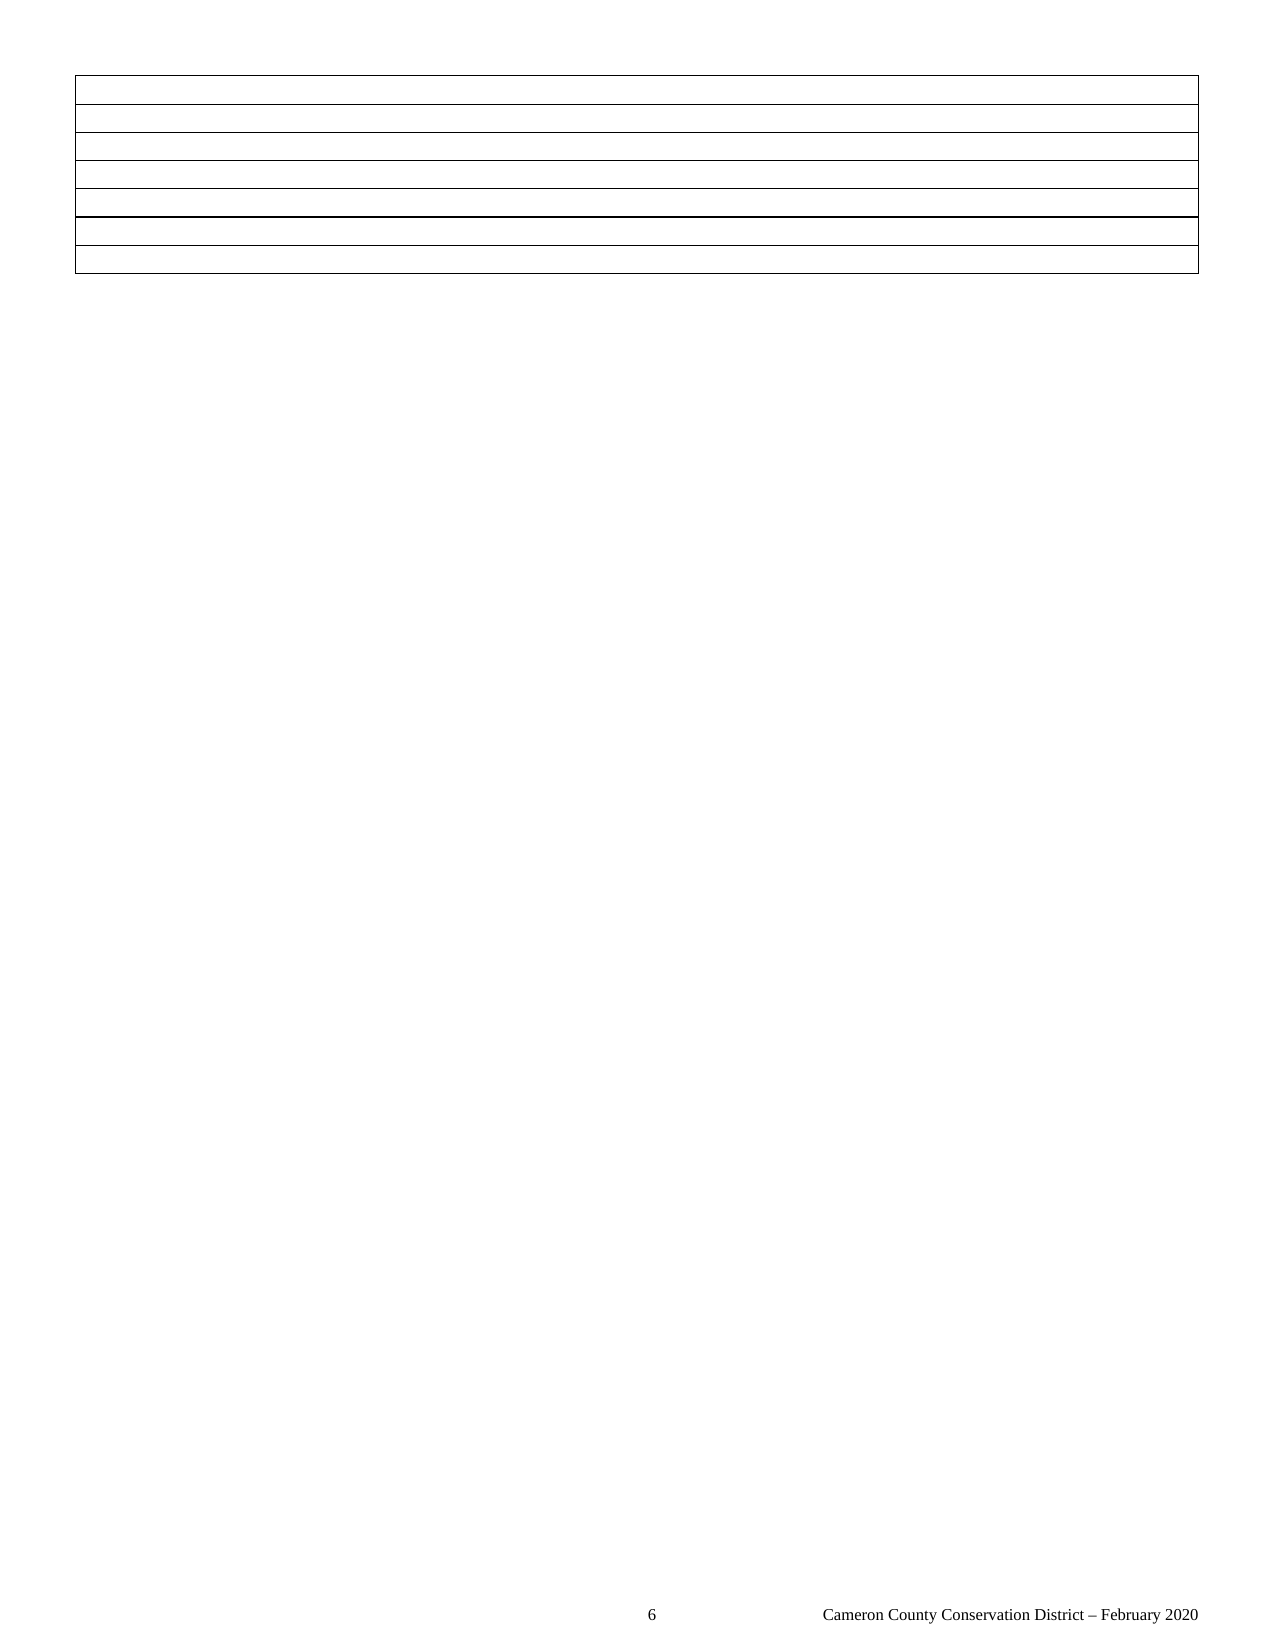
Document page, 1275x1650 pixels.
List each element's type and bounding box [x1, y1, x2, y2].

table_cell [76, 246, 1198, 273]
table_cell [76, 133, 1198, 160]
table_cell [76, 218, 1198, 244]
table_cell [76, 161, 1198, 188]
table_cell [76, 105, 1198, 132]
table_cell [76, 189, 1198, 216]
table_cell [76, 76, 1198, 103]
